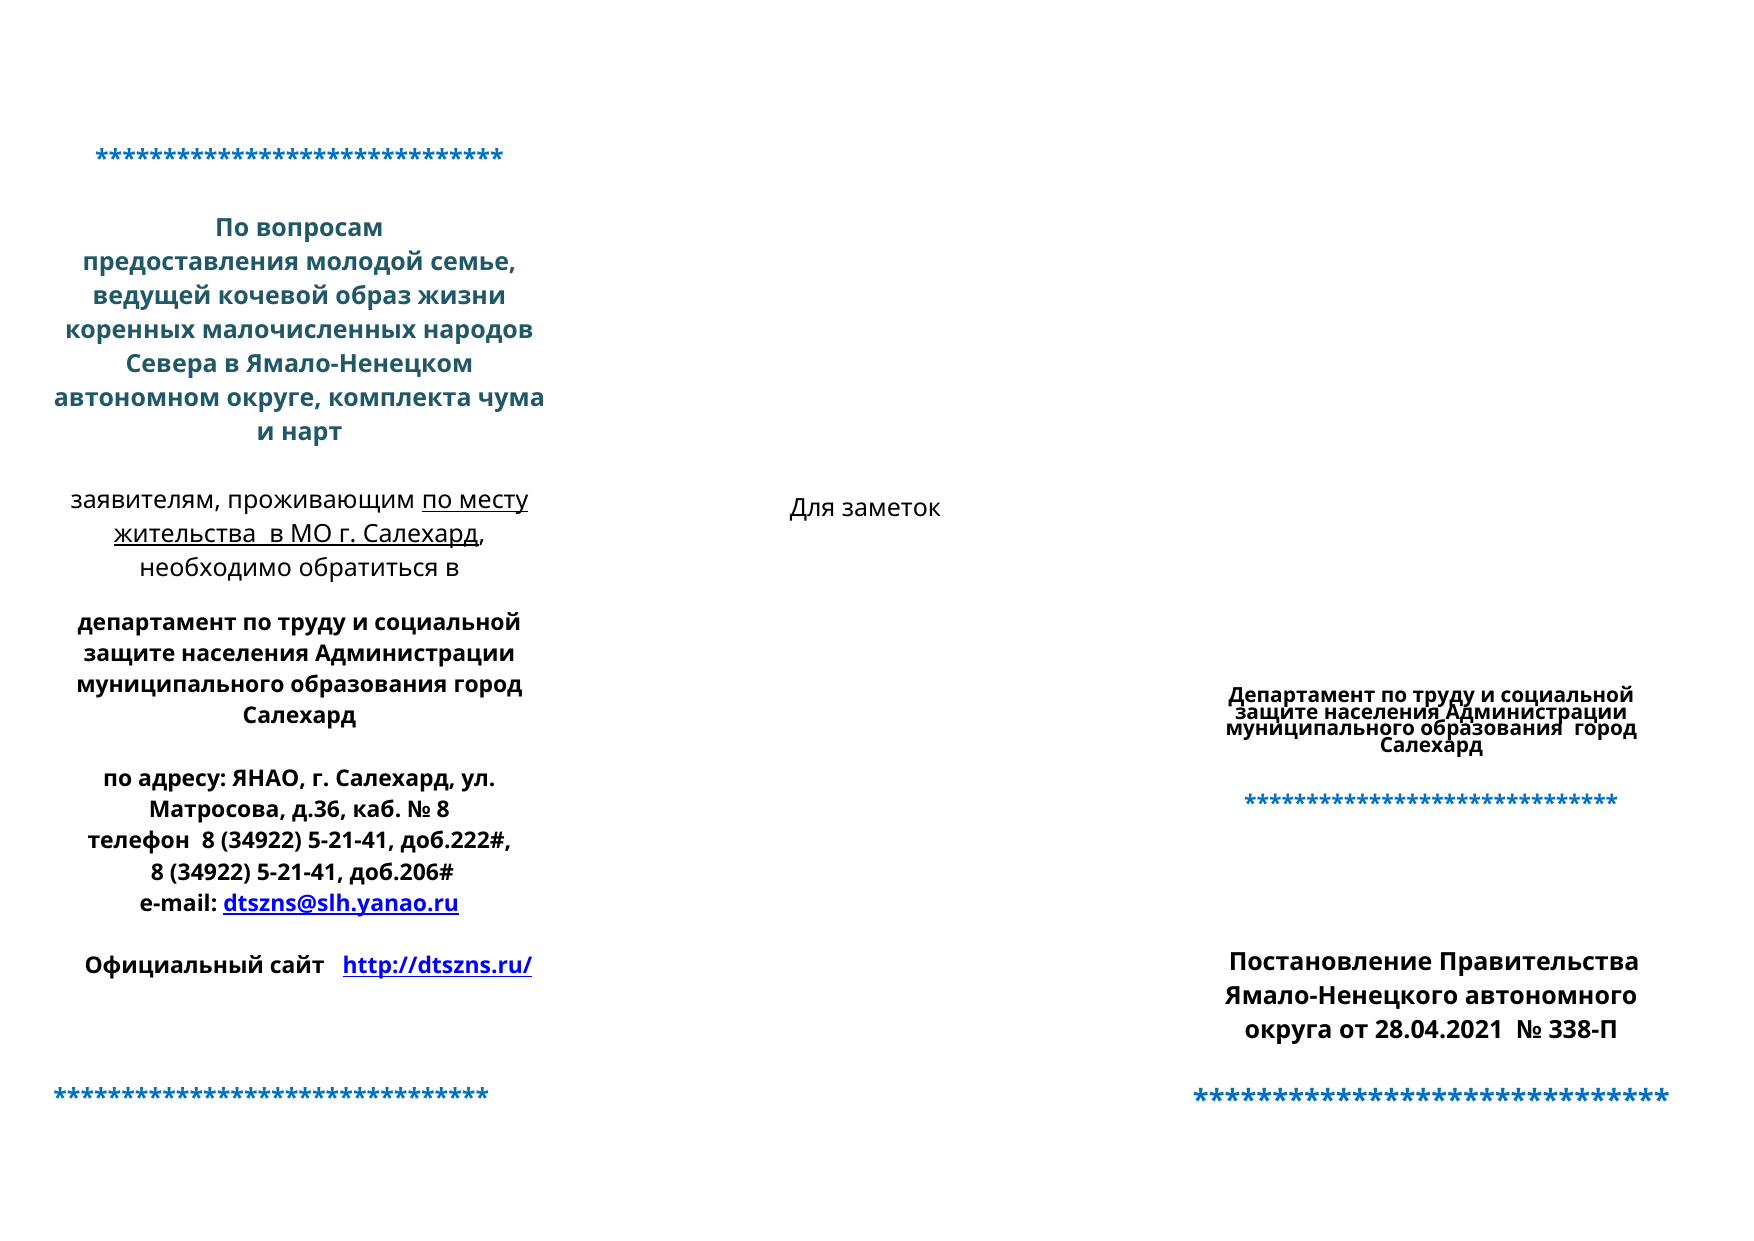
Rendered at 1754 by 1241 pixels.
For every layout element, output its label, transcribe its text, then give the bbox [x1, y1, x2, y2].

text Официальный сайт http://dtszns.ru/ [53, 949, 545, 980]
text по адресу: ЯНАО, г. Салехард, ул. Матросова, д.36, каб. № 8 [53, 762, 545, 824]
text е-mail: dtszns@slh.yanao.ru [53, 887, 545, 918]
text По вопросам [53, 209, 545, 243]
text Для заметок [619, 490, 1111, 524]
text Департамент по труду и социальной защите населения Администрации муниципального образования город Салехард [1185, 689, 1677, 756]
text телефон 8 (34922) 5-21-41, доб.222#, [53, 824, 545, 855]
text 8 (34922) 5-21-41, доб.206# [53, 855, 545, 887]
text Постановление Правительства Ямало-Ненецкого автономного округа от 28.04.2021 № 338-П [1185, 943, 1677, 1046]
text ******************************** [53, 1046, 545, 1114]
text ****************************** [1185, 787, 1677, 818]
text ****************************** [53, 141, 545, 175]
text заявителям, проживающим по месту жительства в МО г. Салехард, необходимо обратиться в [53, 482, 545, 584]
text предоставления молодой семье, ведущей кочевой образ жизни коренных малочисленных народов Севера в Ямало-Ненецком автономном округе, комплекта чума и нарт [53, 243, 545, 448]
text ****************************** [1185, 1079, 1677, 1119]
text департамент по труду и социальной защите населения Администрации муниципального образования город Салехард [53, 605, 545, 730]
